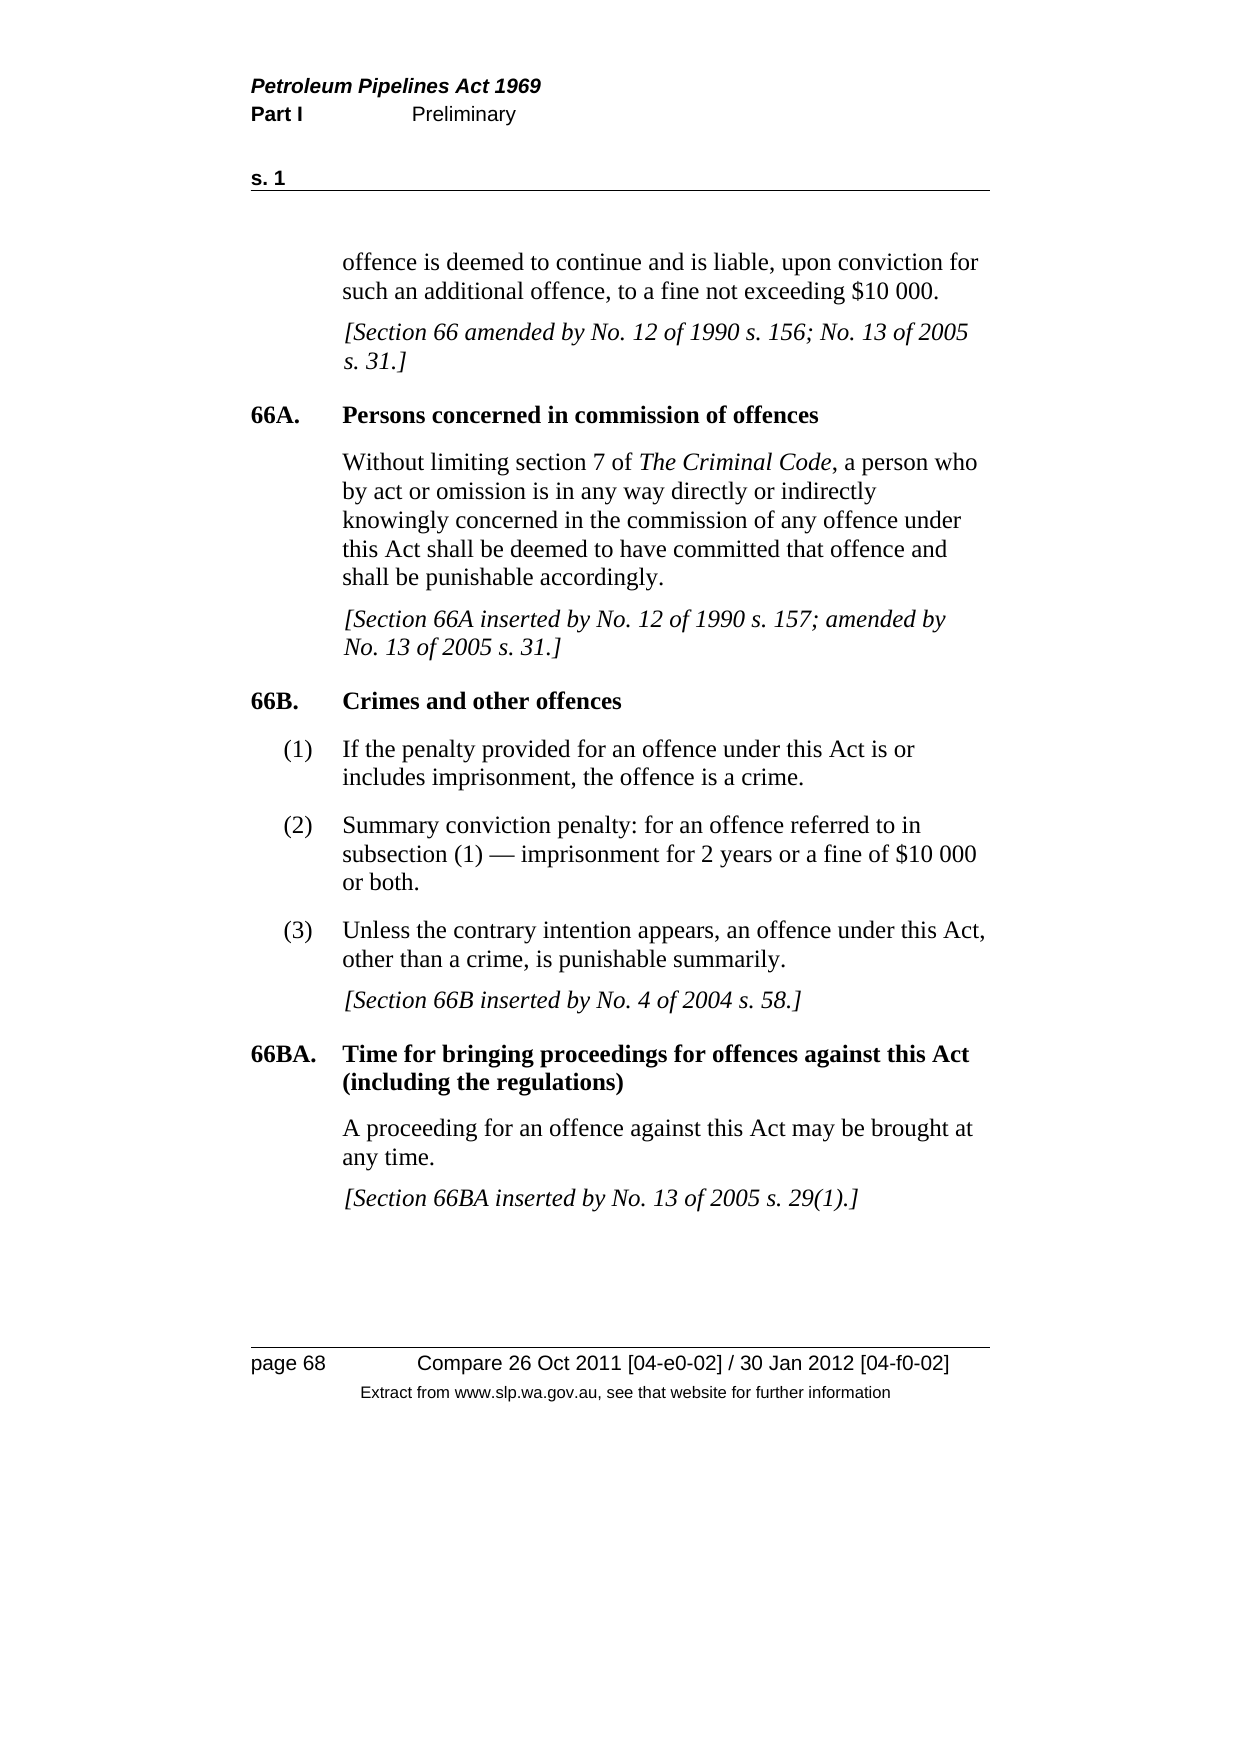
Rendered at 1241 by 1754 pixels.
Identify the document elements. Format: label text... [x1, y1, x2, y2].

text [Section 66 amended by No. 12 of 1990 s. 156; No. 13 of 2005 s. 31.] [251, 317, 990, 375]
text A proceeding for an offence against this Act may be brought at any time. [251, 1113, 990, 1170]
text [251, 247, 990, 305]
subtitle 66A. Persons concerned in commission of offences [251, 400, 990, 429]
text [Section 66A inserted by No. 12 of 1990 s. 157; amended by No. 13 of 2005 s. 31.] [251, 604, 990, 661]
text [Section 66B inserted by No. 4 of 2004 s. 58.] [251, 985, 990, 1014]
text Without limiting section 7 of The Criminal Code, a person who by act or omission is in any way directly or indirectly knowingly concerned in the commission of any offence under this Act shall be deemed to have committed that offence and shall be punishable accordingly. [251, 447, 990, 591]
subtitle 66B. Crimes and other offences [251, 686, 990, 715]
text [Section 66BA inserted by No. 13 of 2005 s. 29(1).] [251, 1183, 990, 1212]
subtitle 66BA. Time for bringing proceedings for offences against this Act (including the regulations) [251, 1039, 990, 1096]
text (3) Unless the contrary intention appears, an offence under this Act, other than a crime, is punishable summarily. [251, 915, 990, 972]
text (1) If the penalty provided for an offence under this Act is or includes imprisonment, the offence is a crime. [251, 734, 990, 791]
text (2) Summary conviction penalty: for an offence referred to in subsection (1) — imprisonment for 2 years or a fine of $10 000 or both. [251, 810, 990, 896]
